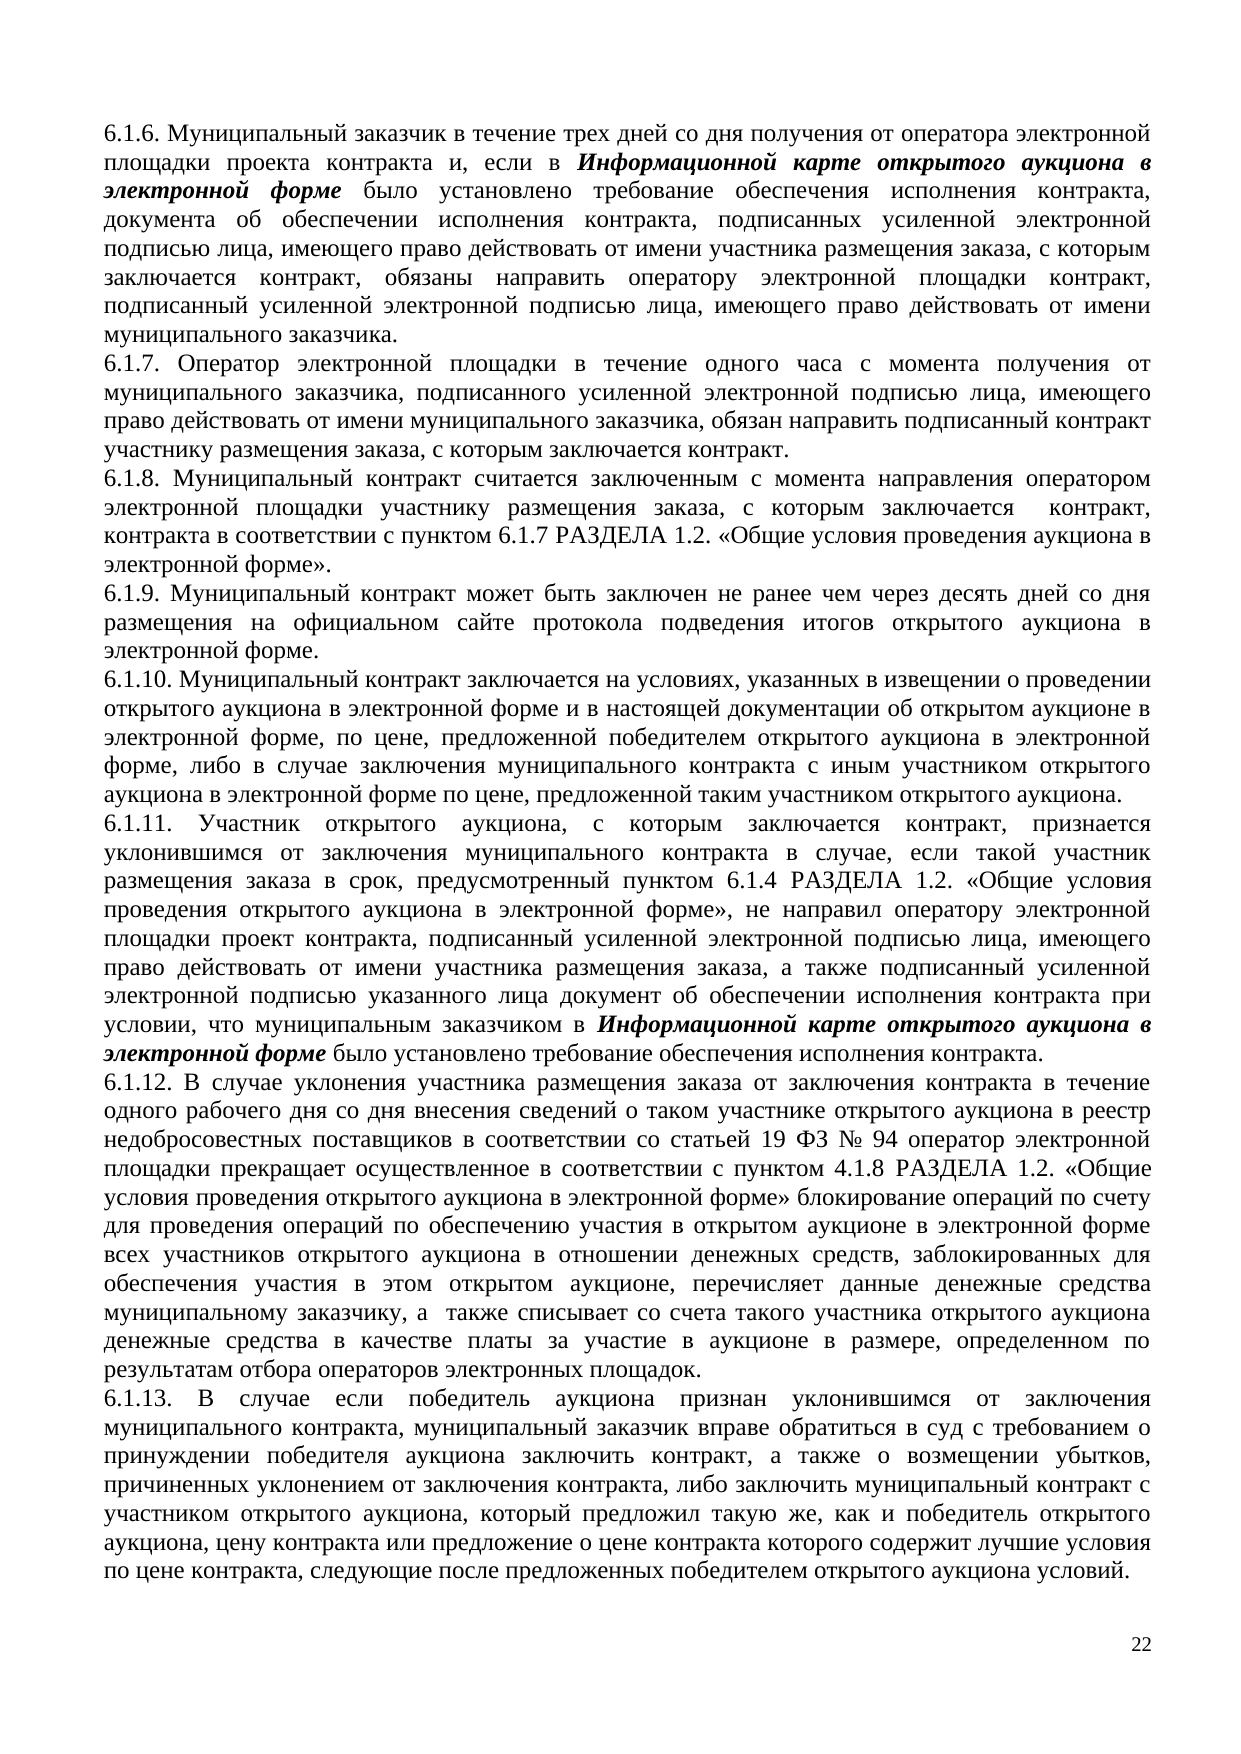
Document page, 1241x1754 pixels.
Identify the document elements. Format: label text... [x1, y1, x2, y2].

text 6.1.8. Муниципальный контракт считается заключенным с момента направления оператором электронной площадки участнику размещения заказа, с которым заключается контракт, контракта в соответствии с пунктом 6.1.7 Раздела 1.2. «Общие условия проведения аукциона в электронной форме». [103, 463, 1152, 578]
text 6.1.11. Участник открытого аукциона, с которым заключается контракт, признается уклонившимся от заключения муниципального контракта в случае, если такой участник размещения заказа в срок, предусмотренный пунктом 6.1.4 Раздела 1.2. «Общие условия проведения открытого аукциона в электронной форме», не направил оператору электронной площадки проект контракта, подписанный усиленной электронной подписью лица, имеющего право действовать от имени участника размещения заказа, а также подписанный усиленной электронной подписью указанного лица документ об обеспечении исполнения контракта при условии, что муниципальным заказчиком в Информационной карте открытого аукциона в электронной форме было установлено требование обеспечения исполнения контракта. [103, 808, 1152, 1067]
text 6.1.12. В случае уклонения участника размещения заказа от заключения контракта в течение одного рабочего дня со дня внесения сведений о таком участнике открытого аукциона в реестр недобросовестных поставщиков в соответствии со статьей 19 ФЗ № 94 оператор электронной площадки прекращает осуществленное в соответствии с пунктом 4.1.8 Раздела 1.2. «Общие условия проведения открытого аукциона в электронной форме» блокирование операций по счету для проведения операций по обеспечению участия в открытом аукционе в электронной форме всех участников открытого аукциона в отношении денежных средств, заблокированных для обеспечения участия в этом открытом аукционе, перечисляет данные денежные средства муниципальному заказчику, а также списывает со счета такого участника открытого аукциона денежные средства в качестве платы за участие в аукционе в размере, определенном по результатам отбора операторов электронных площадок. [103, 1067, 1152, 1383]
text 6.1.6. Муниципальный заказчик в течение трех дней со дня получения от оператора электронной площадки проекта контракта и, если в Информационной карте открытого аукциона в электронной форме было установлено требование обеспечения исполнения контракта, документа об обеспечении исполнения контракта, подписанных усиленной электронной подписью лица, имеющего право действовать от имени участника размещения заказа, с которым заключается контракт, обязаны направить оператору электронной площадки контракт, подписанный усиленной электронной подписью лица, имеющего право действовать от имени муниципального заказчика. [103, 118, 1152, 348]
text 6.1.13. В случае если победитель аукциона признан уклонившимся от заключения муниципального контракта, муниципальный заказчик вправе обратиться в суд с требованием о принуждении победителя аукциона заключить контракт, а также о возмещении убытков, причиненных уклонением от заключения контракта, либо заключить муниципальный контракт с участником открытого аукциона, который предложил такую же, как и победитель открытого аукциона, цену контракта или предложение о цене контракта которого содержит лучшие условия по цене контракта, следующие после предложенных победителем открытого аукциона условий. [103, 1383, 1152, 1584]
text 6.1.9. Муниципальный контракт может быть заключен не ранее чем через десять дней со дня размещения на официальном сайте протокола подведения итогов открытого аукциона в электронной форме. [103, 578, 1152, 664]
text 6.1.10. Муниципальный контракт заключается на условиях, указанных в извещении о проведении открытого аукциона в электронной форме и в настоящей документации об открытом аукционе в электронной форме, по цене, предложенной победителем открытого аукциона в электронной форме, либо в случае заключения муниципального контракта с иным участником открытого аукциона в электронной форме по цене, предложенной таким участником открытого аукциона. [103, 664, 1152, 808]
text 6.1.7. Оператор электронной площадки в течение одного часа с момента получения от муниципального заказчика, подписанного усиленной электронной подписью лица, имеющего право действовать от имени муниципального заказчика, обязан направить подписанный контракт участнику размещения заказа, с которым заключается контракт. [103, 348, 1152, 463]
